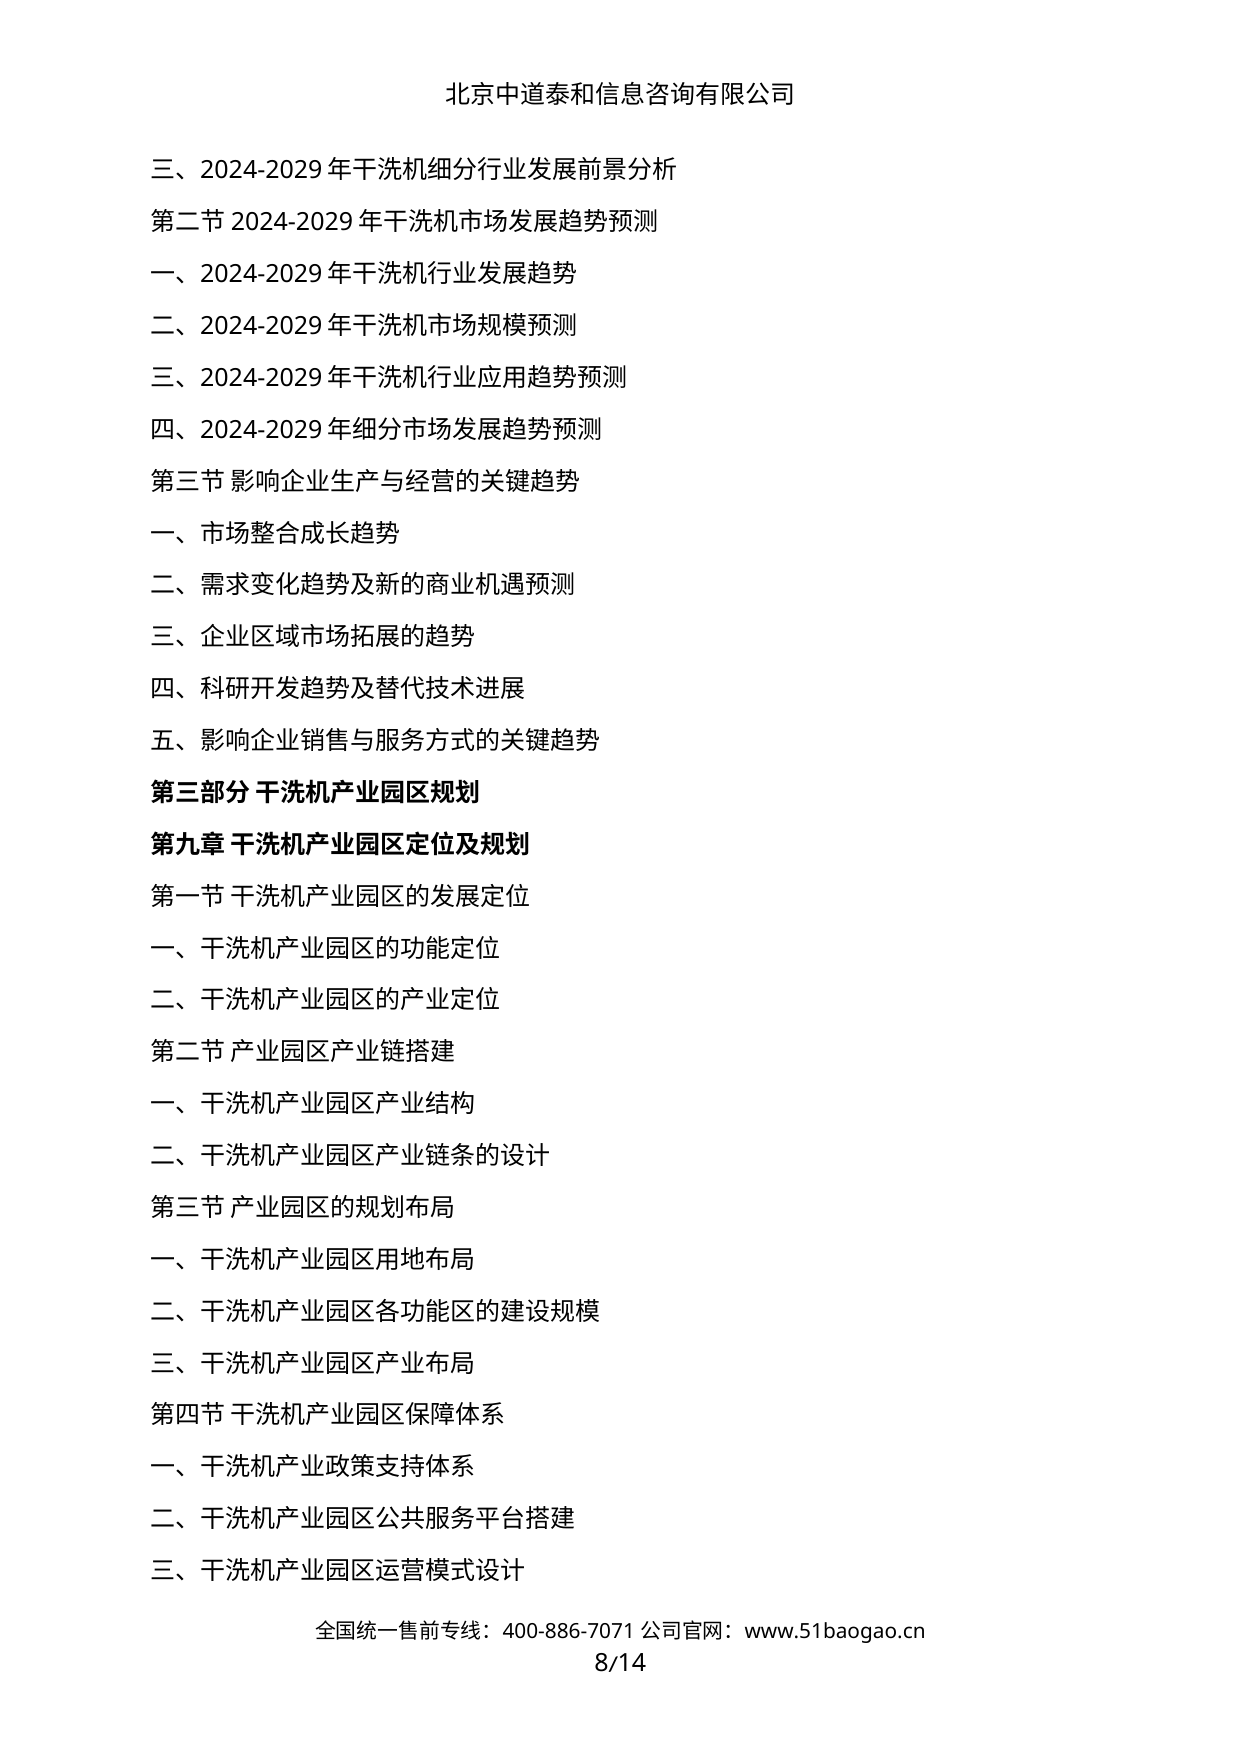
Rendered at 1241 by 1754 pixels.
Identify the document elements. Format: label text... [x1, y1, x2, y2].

text 第二节 2024-2029年干洗机市场发展趋势预测 [150, 202, 1090, 238]
text 四、2024-2029年细分市场发展趋势预测 [150, 409, 1090, 446]
text 第二节 产业园区产业链搭建 [150, 1032, 1090, 1068]
text 三、干洗机产业园区产业布局 [150, 1343, 1090, 1379]
text 一、干洗机产业园区的功能定位 [150, 928, 1090, 964]
text 三、2024-2029年干洗机行业应用趋势预测 [150, 357, 1090, 394]
text 第四节 干洗机产业园区保障体系 [150, 1395, 1090, 1431]
text 三、企业区域市场拓展的趋势 [150, 617, 1090, 653]
text 二、干洗机产业园区公共服务平台搭建 [150, 1499, 1090, 1535]
text 一、干洗机产业园区产业结构 [150, 1084, 1090, 1120]
text 二、干洗机产业园区各功能区的建设规模 [150, 1291, 1090, 1327]
text 第一节 干洗机产业园区的发展定位 [150, 876, 1090, 912]
text 四、科研开发趋势及替代技术进展 [150, 669, 1090, 705]
text 一、市场整合成长趋势 [150, 513, 1090, 549]
text 二、2024-2029年干洗机市场规模预测 [150, 306, 1090, 342]
text 一、干洗机产业政策支持体系 [150, 1447, 1090, 1483]
text 二、需求变化趋势及新的商业机遇预测 [150, 565, 1090, 601]
text 第三节 产业园区的规划布局 [150, 1187, 1090, 1224]
text 第三节 影响企业生产与经营的关键趋势 [150, 461, 1090, 497]
text 三、干洗机产业园区运营模式设计 [150, 1551, 1090, 1587]
text 第三部分 干洗机产业园区规划 [150, 772, 1090, 809]
text 一、2024-2029年干洗机行业发展趋势 [150, 254, 1090, 290]
text 第九章 干洗机产业园区定位及规划 [150, 824, 1090, 861]
text 三、2024-2029年干洗机细分行业发展前景分析 [150, 150, 1090, 186]
text 二、干洗机产业园区产业链条的设计 [150, 1136, 1090, 1172]
text 一、干洗机产业园区用地布局 [150, 1239, 1090, 1276]
text 五、影响企业销售与服务方式的关键趋势 [150, 721, 1090, 757]
text 二、干洗机产业园区的产业定位 [150, 980, 1090, 1016]
